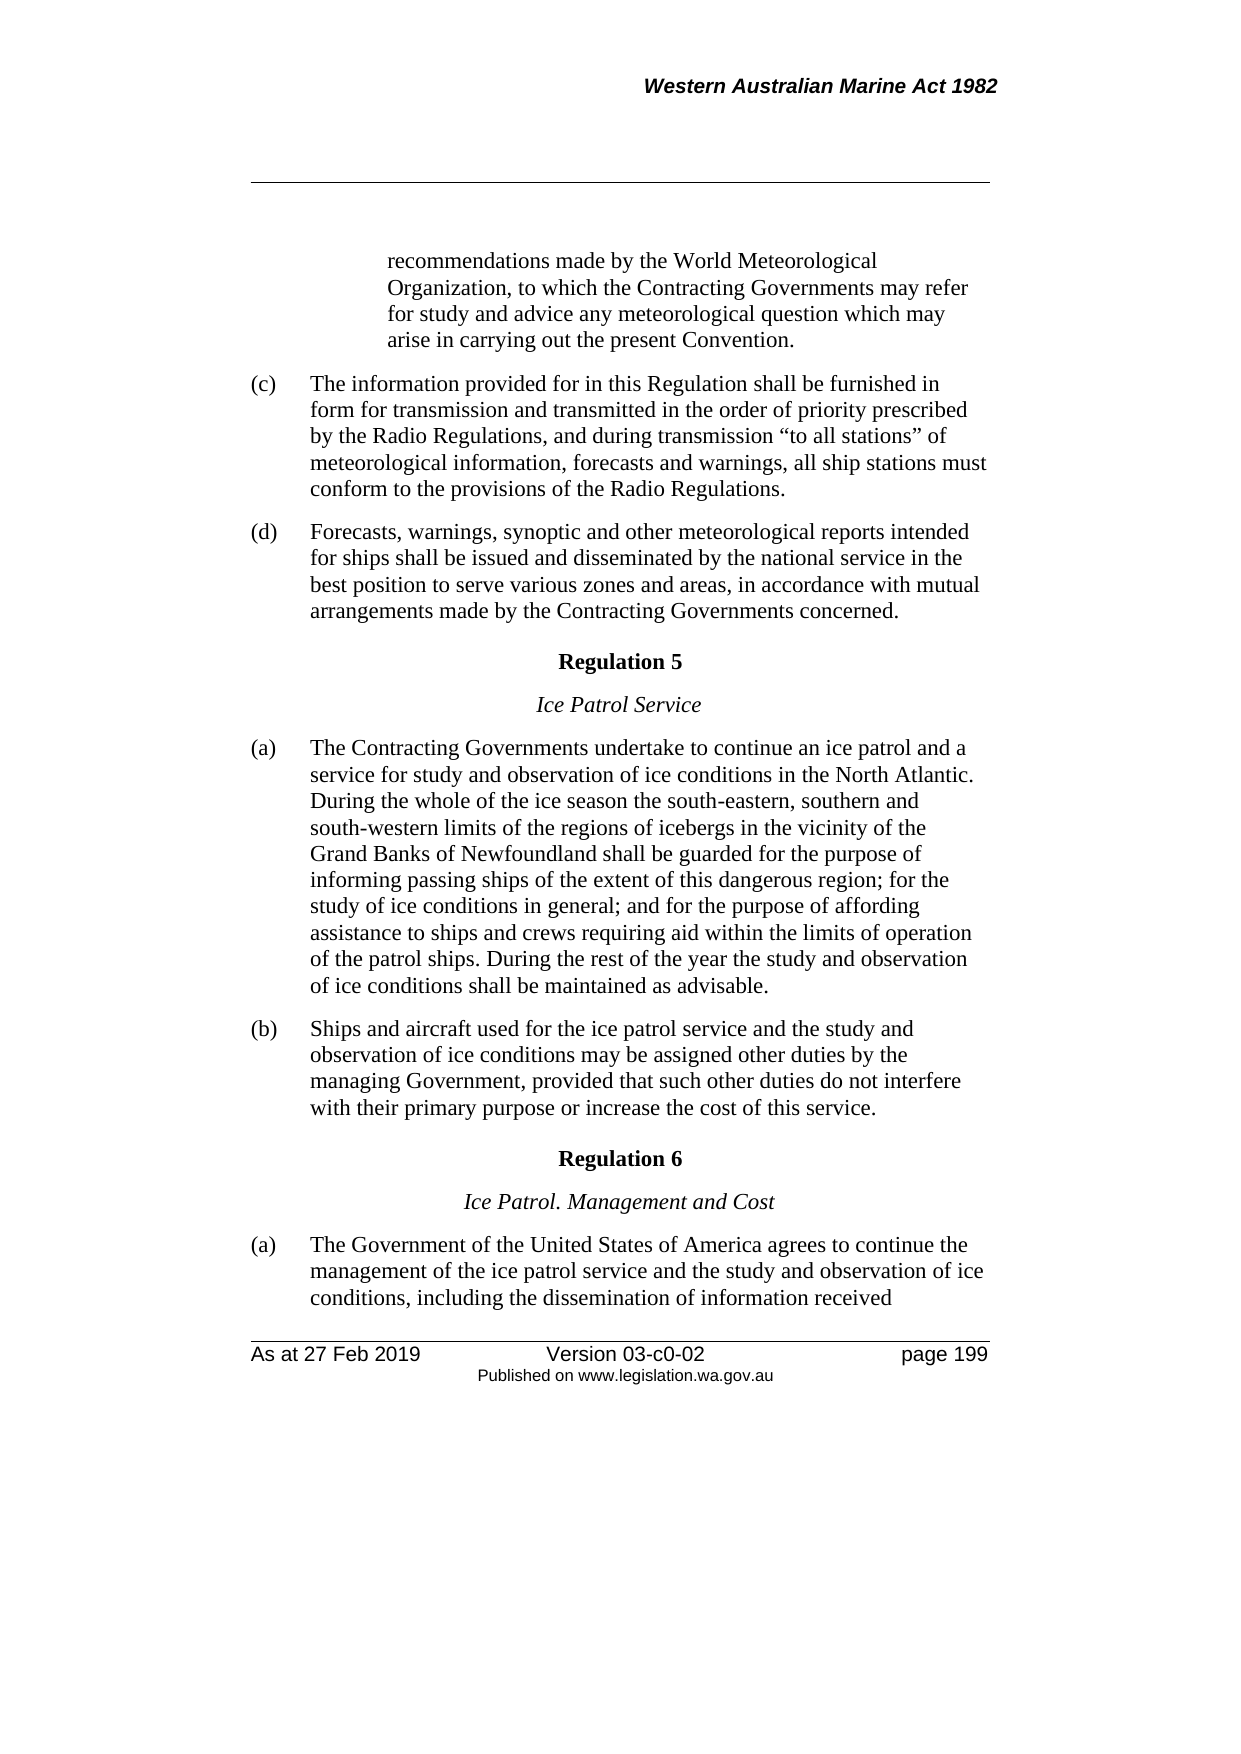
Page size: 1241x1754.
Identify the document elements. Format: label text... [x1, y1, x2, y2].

subtitle Regulation 6 [251, 1145, 990, 1171]
subtitle Regulation 5 [251, 648, 990, 675]
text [251, 1231, 990, 1310]
text (d) Forecasts, warnings, synoptic and other meteorological reports intended for ships shall be issued and disseminated by the national service in the best position to serve various zones and areas, in accordance with mutual arrangements made by the Contracting Governments concerned. [251, 518, 990, 623]
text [251, 247, 990, 353]
text (c) The information provided for in this Regulation shall be furnished in form for transmission and transmitted in the order of priority prescribed by the Radio Regulations, and during transmission “to all stations” of meteorological information, forecasts and warnings, all ship stations must conform to the provisions of the Radio Regulations. [251, 369, 990, 501]
subtitle Ice Patrol Service [251, 691, 990, 718]
text (b) Ships and aircraft used for the ice patrol service and the study and observation of ice conditions may be assigned other duties by the managing Government, provided that such other duties do not interfere with their primary purpose or increase the cost of this service. [251, 1015, 990, 1120]
subtitle Ice Patrol. Management and Cost [251, 1188, 990, 1214]
text (a) The Contracting Governments undertake to continue an ice patrol and a service for study and observation of ice conditions in the North Atlantic. During the whole of the ice season the south-eastern, southern and south-western limits of the regions of icebergs in the vicinity of the Grand Banks of Newfoundland shall be guarded for the purpose of informing passing ships of the extent of this dangerous region; for the study of ice conditions in general; and for the purpose of affording assistance to ships and crews requiring aid within the limits of operation of the patrol ships. During the rest of the year the study and observation of ice conditions shall be maintained as advisable. [251, 734, 990, 998]
